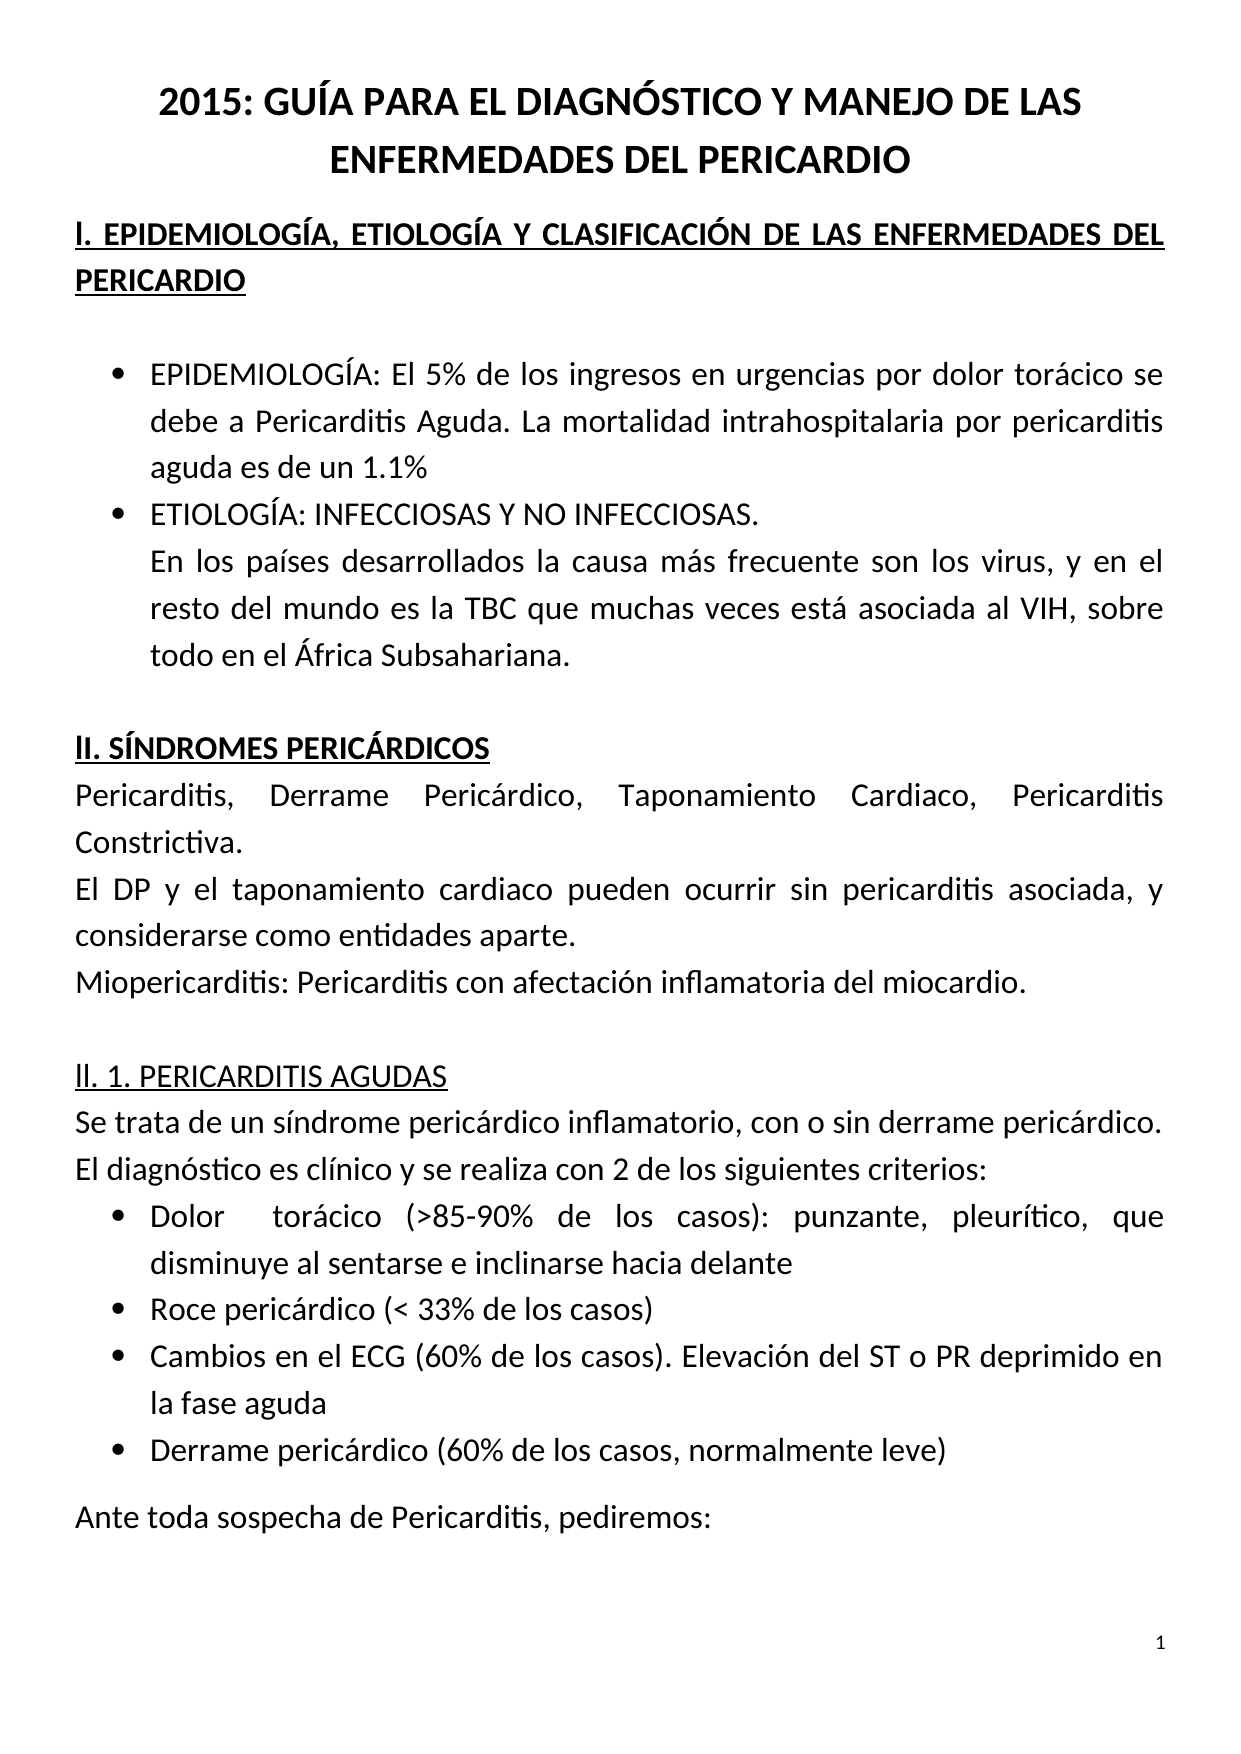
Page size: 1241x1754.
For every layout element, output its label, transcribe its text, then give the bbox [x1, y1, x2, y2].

list Miopericarditis: Pericarditis con afectación inflamatoria del miocardio. [75, 961, 1165, 1002]
list Derrame pericárdico (60% de los casos, normalmente leve) [112, 1429, 1165, 1469]
list El DP y el taponamiento cardiaco pueden ocurrir sin pericarditis asociada, y considerarse como entidades aparte. [75, 867, 1165, 955]
text Ante toda sospecha de Pericarditis, pediremos: [75, 1496, 1165, 1537]
list Roce pericárdico (< 33% de los casos) [112, 1288, 1165, 1329]
list ll. 1. PERICARDITIS AGUDAS [75, 1054, 1165, 1095]
list Pericarditis, Derrame Pericárdico, Taponamiento Cardiaco, Pericarditis Constrictiva. [75, 774, 1165, 861]
list EPIDEMIOLOGÍA: El 5% de los ingresos en urgencias por dolor torácico se debe a Pericarditis Aguda. La mortalidad intrahospitalaria por pericarditis aguda es de un 1.1% [112, 353, 1165, 487]
list ETIOLOGÍA: INFECCIOSAS Y NO INFECCIOSAS. [112, 493, 1165, 534]
list lI. SÍNDROMES PERICÁRDICOS [75, 727, 1165, 768]
list l. EPIDEMIOLOGÍA, ETIOLOGÍA Y CLASIFICACIÓN DE LAS ENFERMEDADES DEL PERICARDIO [75, 250, 1165, 300]
text 2015: GUÍA PARA EL DIAGNÓSTICO Y MANEJO DE LAS ENFERMEDADES DEL PERICARDIO [75, 75, 1165, 184]
list l. EPIDEMIOLOGÍA, ETIOLOGÍA Y CLASIFICACIÓN DE LAS ENFERMEDADES DEL PERICARDIO [75, 213, 1165, 248]
list Dolor torácico (>85-90% de los casos): punzante, pleurítico, que disminuye al sentarse e inclinarse hacia delante [112, 1195, 1165, 1282]
list Se trata de un síndrome pericárdico inflamatorio, con o sin derrame pericárdico. El diagnóstico es clínico y se realiza con 2 de los siguientes criterios: [75, 1101, 1165, 1189]
list Cambios en el ECG (60% de los casos). Elevación del ST o PR deprimido en la fase aguda [112, 1335, 1165, 1423]
list En los países desarrollados la causa más frecuente son los virus, y en el resto del mundo es la TBC que muchas veces está asociada al VIH, sobre todo en el África Subsahariana. [150, 540, 1165, 674]
